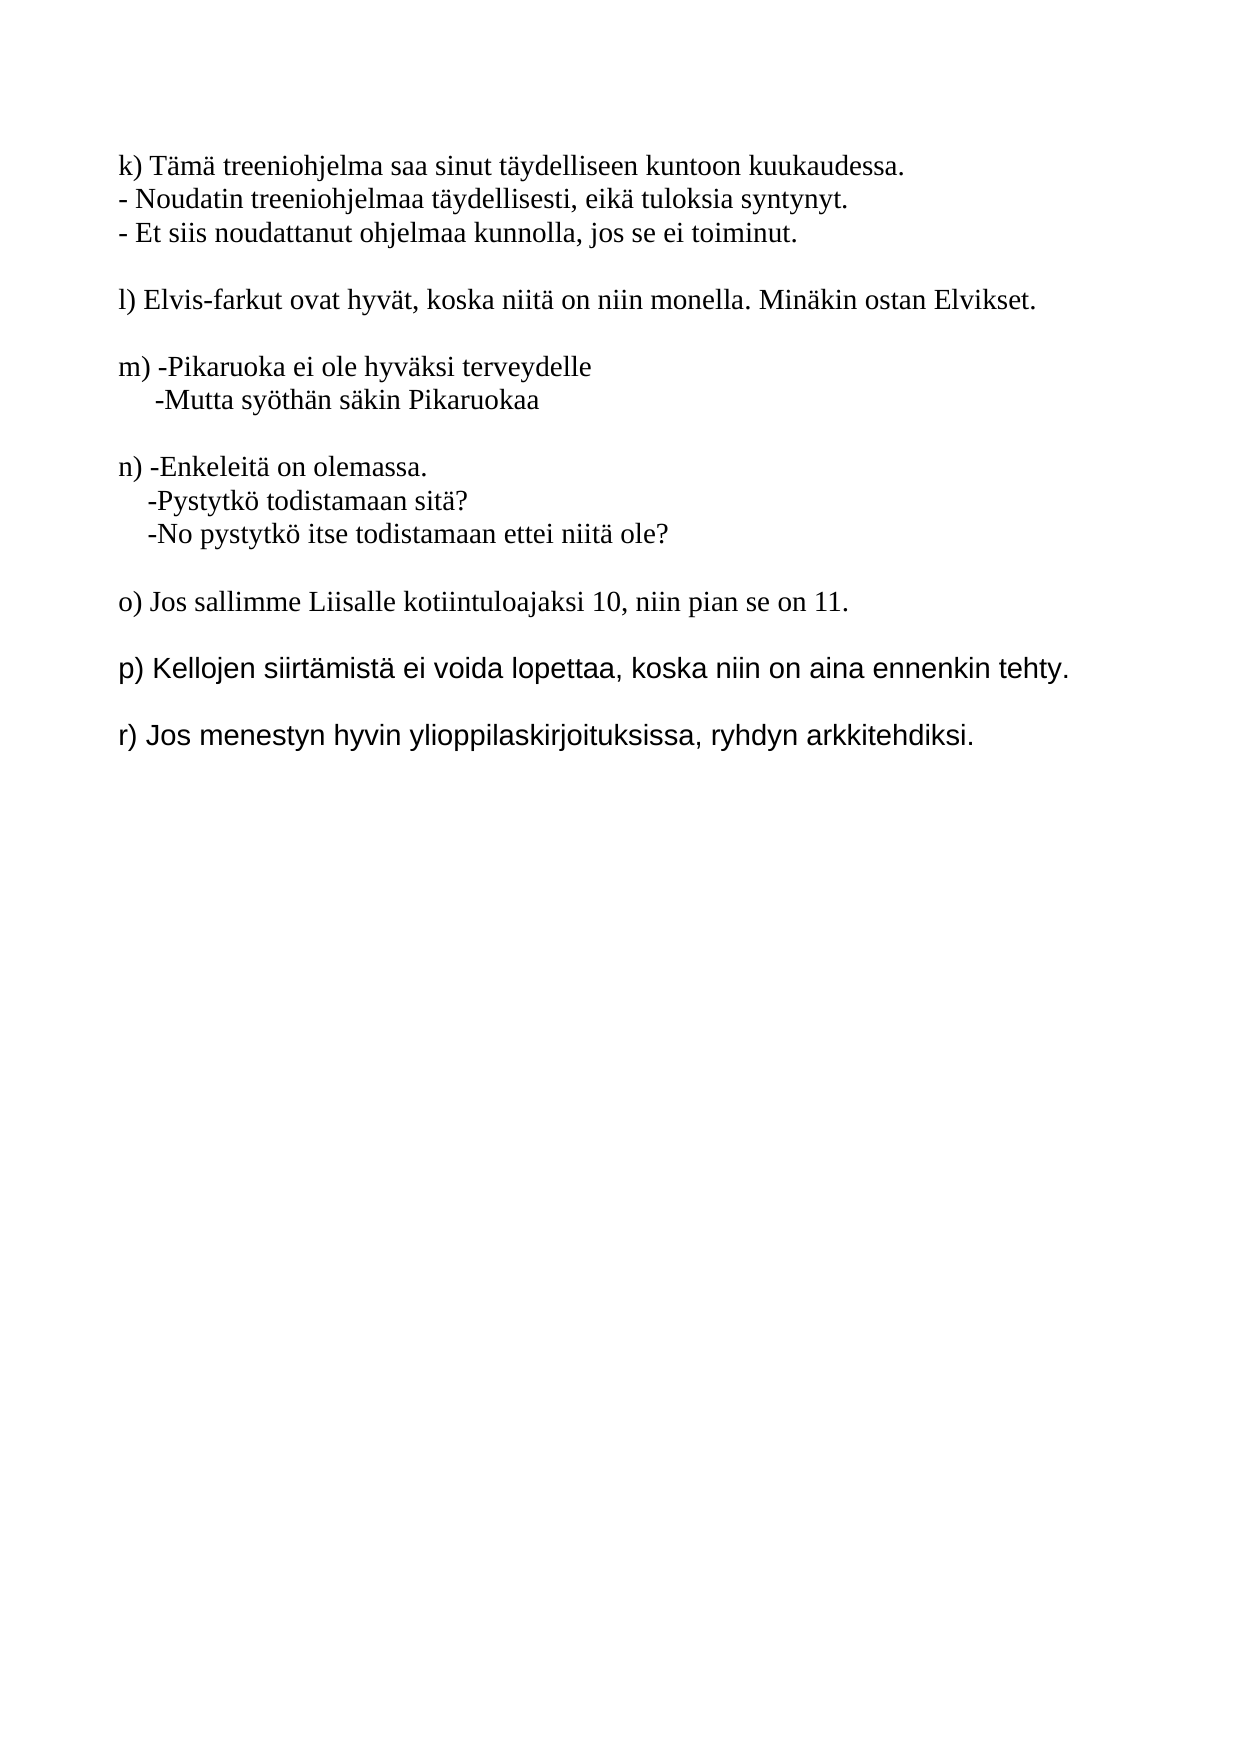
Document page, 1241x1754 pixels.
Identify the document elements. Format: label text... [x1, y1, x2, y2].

text p) Kellojen siirtämistä ei voida lopettaa, koska niin on aina ennenkin tehty. [118, 651, 1122, 684]
text - Noudatin treeniohjelmaa täydellisesti, eikä tuloksia syntynyt. [118, 181, 1122, 215]
text o) Jos sallimme Liisalle kotiintuloajaksi 10, niin pian se on 11. [118, 584, 1122, 617]
text m) -Pikaruoka ei ole hyväksi terveydelle [118, 349, 1122, 382]
text l) Elvis-farkut ovat hyvät, koska niitä on niin monella. Minäkin ostan Elvikset. [118, 282, 1122, 315]
text -Mutta syöthän säkin Pikaruokaa [118, 382, 1122, 416]
text k) Tämä treeniohjelma saa sinut täydelliseen kuntoon kuukaudessa. [118, 148, 1122, 181]
text -No pystytkö itse todistamaan ettei niitä ole? [118, 517, 1122, 550]
text -Pystytkö todistamaan sitä? [118, 483, 1122, 517]
text n) -Enkeleitä on olemassa. [118, 449, 1122, 483]
text r) Jos menestyn hyvin ylioppilaskirjoituksissa, ryhdyn arkkitehdiksi. [118, 718, 1122, 751]
text - Et siis noudattanut ohjelmaa kunnolla, jos se ei toiminut. [118, 215, 1122, 248]
